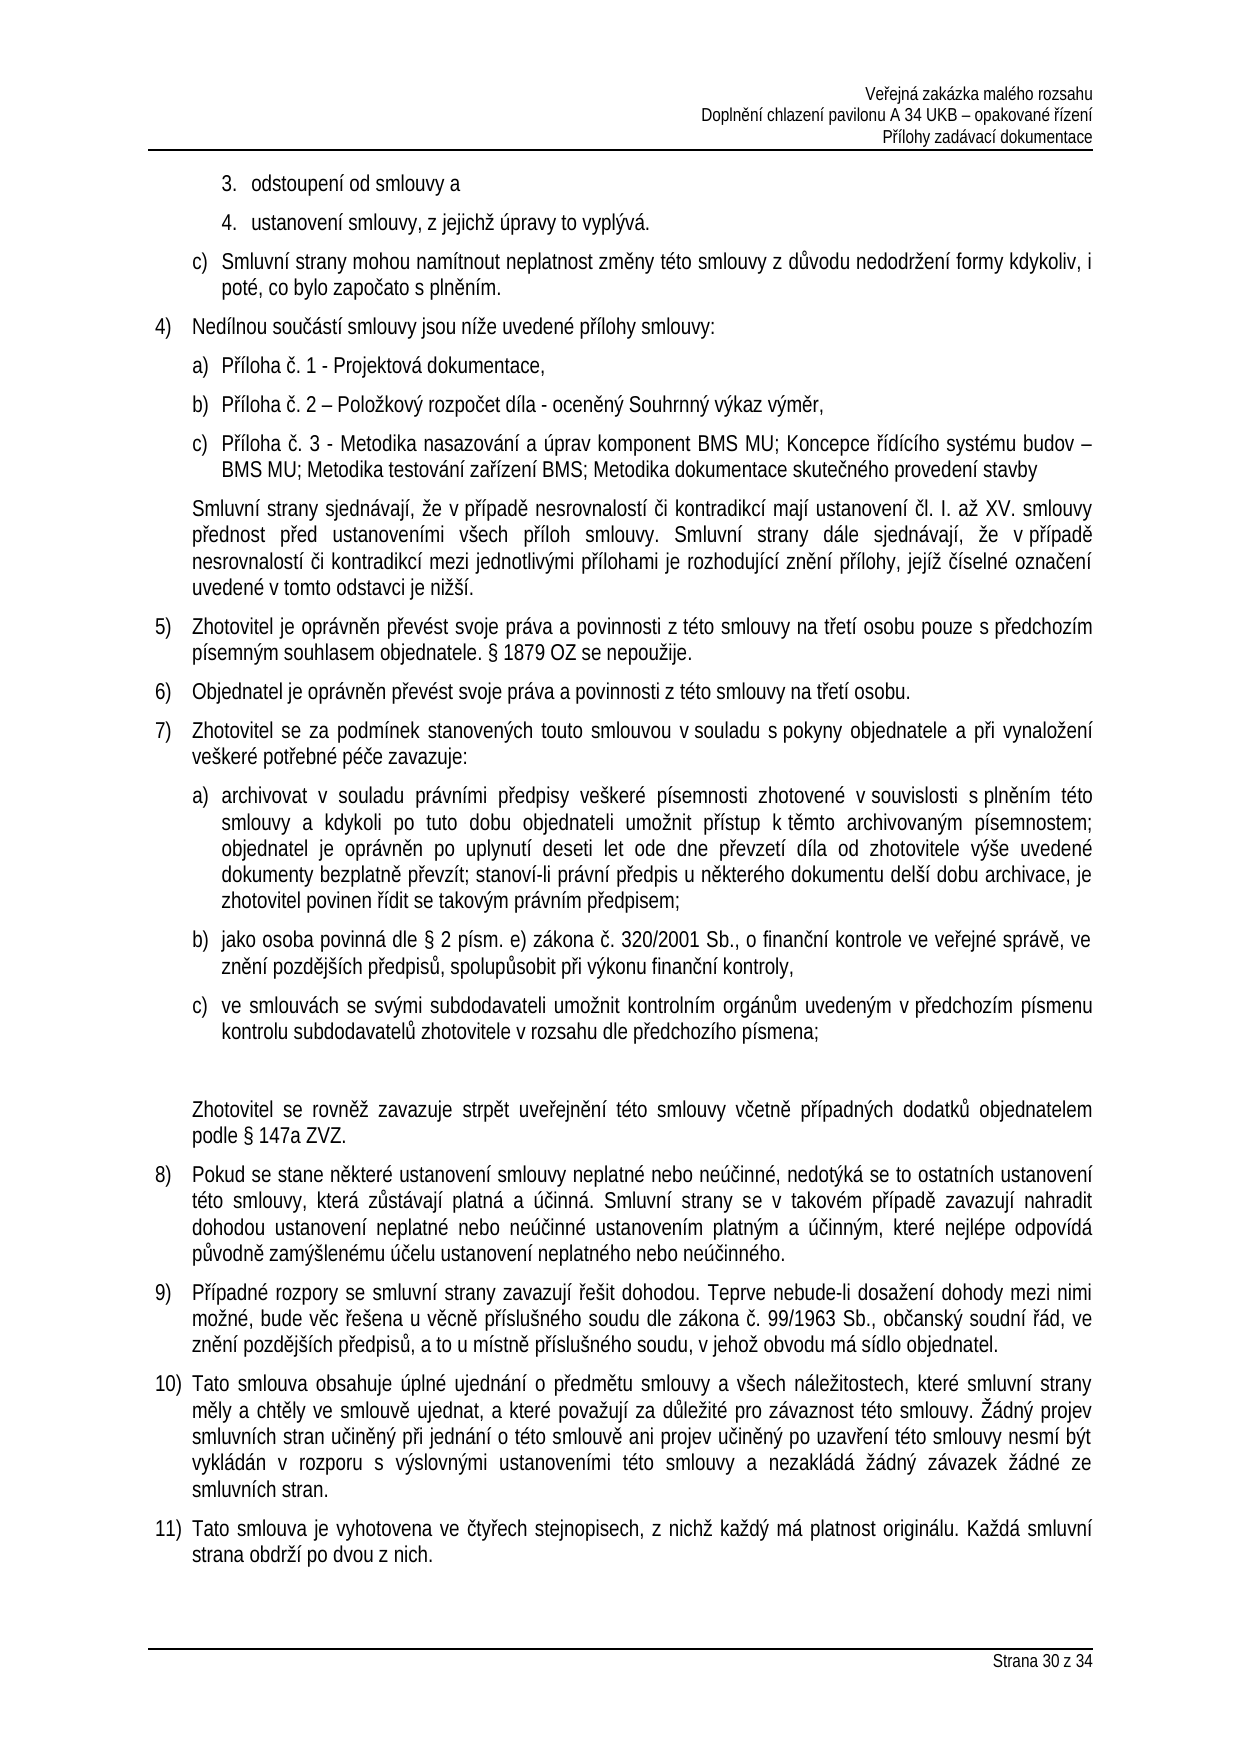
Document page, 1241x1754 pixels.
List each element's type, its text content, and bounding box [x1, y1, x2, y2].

list Pokud se stane některé ustanovení smlouvy neplatné nebo neúčinné, nedotýká se to ostatních ustanovení této smlouvy, která zůstávají platná a účinná. Smluvní strany se v takovém případě zavazují nahradit dohodou ustanovení neplatné nebo neúčinné ustanovením platným a účinným, které nejlépe odpovídá původně zamýšlenému účelu ustanovení neplatného nebo neúčinného. [155, 1161, 1093, 1266]
list Tato smlouva obsahuje úplné ujednání o předmětu smlouvy a všech náležitostech, které smluvní strany měly a chtěly ve smlouvě ujednat, a které považují za důležité pro závaznost této smlouvy. Žádný projev smluvních stran učiněný při jednání o této smlouvě ani projev učiněný po uzavření této smlouvy nesmí být vykládán v rozporu s výslovnými ustanoveními této smlouvy a nezakládá žádný závazek žádné ze smluvních stran. [155, 1370, 1093, 1502]
list Příloha č. 2 – Položkový rozpočet díla - oceněný Souhrnný výkaz výměr, [192, 391, 1093, 417]
list Tato smlouva je vyhotovena ve čtyřech stejnopisech, z nichž každý má platnost originálu. Každá smluvní strana obdrží po dvou z nich. [155, 1514, 1093, 1567]
list Objednatel je oprávněn převést svoje práva a povinnosti z této smlouvy na třetí osobu. [155, 678, 1093, 704]
list ve smlouvách se svými subdodavateli umožnit kontrolním orgánům uvedeným v předchozím písmenu kontrolu subdodavatelů zhotovitele v rozsahu dle předchozího písmena; [192, 992, 1093, 1044]
list ustanovení smlouvy, z jejichž úpravy to vyplývá. [221, 209, 1093, 235]
list jako osoba povinná dle § 2 písm. e) zákona č. 320/2001 Sb., o finanční kontrole ve veřejné správě, ve znění pozdějších předpisů, spolupůsobit při výkonu finanční kontroly, [192, 926, 1093, 979]
list archivovat v souladu právními předpisy veškeré písemnosti zhotovené v souvislosti s plněním této smlouvy a kdykoli po tuto dobu objednateli umožnit přístup k těmto archivovaným písemnostem; objednatel je oprávněn po uplynutí deseti let ode dne převzetí díla od zhotovitele výše uvedené dokumenty bezplatně převzít; stanoví-li právní předpis u některého dokumentu delší dobu archivace, je zhotovitel povinen řídit se takovým právním předpisem; [192, 782, 1093, 914]
list Nedílnou součástí smlouvy jsou níže uvedené přílohy smlouvy: [155, 313, 1093, 339]
list odstoupení od smlouvy a [221, 170, 1093, 197]
list Příloha č. 3 - Metodika nasazování a úprav komponent BMS MU; Koncepce řídícího systému budov – BMS MU; Metodika testování zařízení BMS; Metodika dokumentace skutečného provedení stavby [192, 430, 1093, 482]
list Zhotovitel se za podmínek stanovených touto smlouvou v souladu s pokyny objednatele a při vynaložení veškeré potřebné péče zavazuje: [155, 717, 1093, 769]
list Zhotovitel je oprávněn převést svoje práva a povinnosti z této smlouvy na třetí osobu pouze s předchozím písemným souhlasem objednatele. § 1879 OZ se nepoužije. [155, 613, 1093, 666]
text Zhotovitel se rovněž zavazuje strpět uveřejnění této smlouvy včetně případných dodatků objednatelem podle § 147a ZVZ. [192, 1096, 1093, 1148]
list Smluvní strany mohou namítnout neplatnost změny této smlouvy z důvodu nedodržení formy kdykoliv, i poté, co bylo započato s plněním. [192, 248, 1093, 301]
text Smluvní strany sjednávají, že v případě nesrovnalostí či kontradikcí mají ustanovení čl. I. až XV. smlouvy přednost před ustanoveními všech příloh smlouvy. Smluvní strany dále sjednávají, že v případě nesrovnalostí či kontradikcí mezi jednotlivými přílohami je rozhodující znění přílohy, jejíž číselné označení uvedené v tomto odstavci je nižší. [192, 495, 1093, 600]
list Příloha č. 1 - Projektová dokumentace, [192, 352, 1093, 378]
list Případné rozpory se smluvní strany zavazují řešit dohodou. Teprve nebude-li dosažení dohody mezi nimi možné, bude věc řešena u věcně příslušného soudu dle zákona č. 99/1963 Sb., občanský soudní řád, ve znění pozdějších předpisů, a to u místně příslušného soudu, v jehož obvodu má sídlo objednatel. [155, 1279, 1093, 1358]
